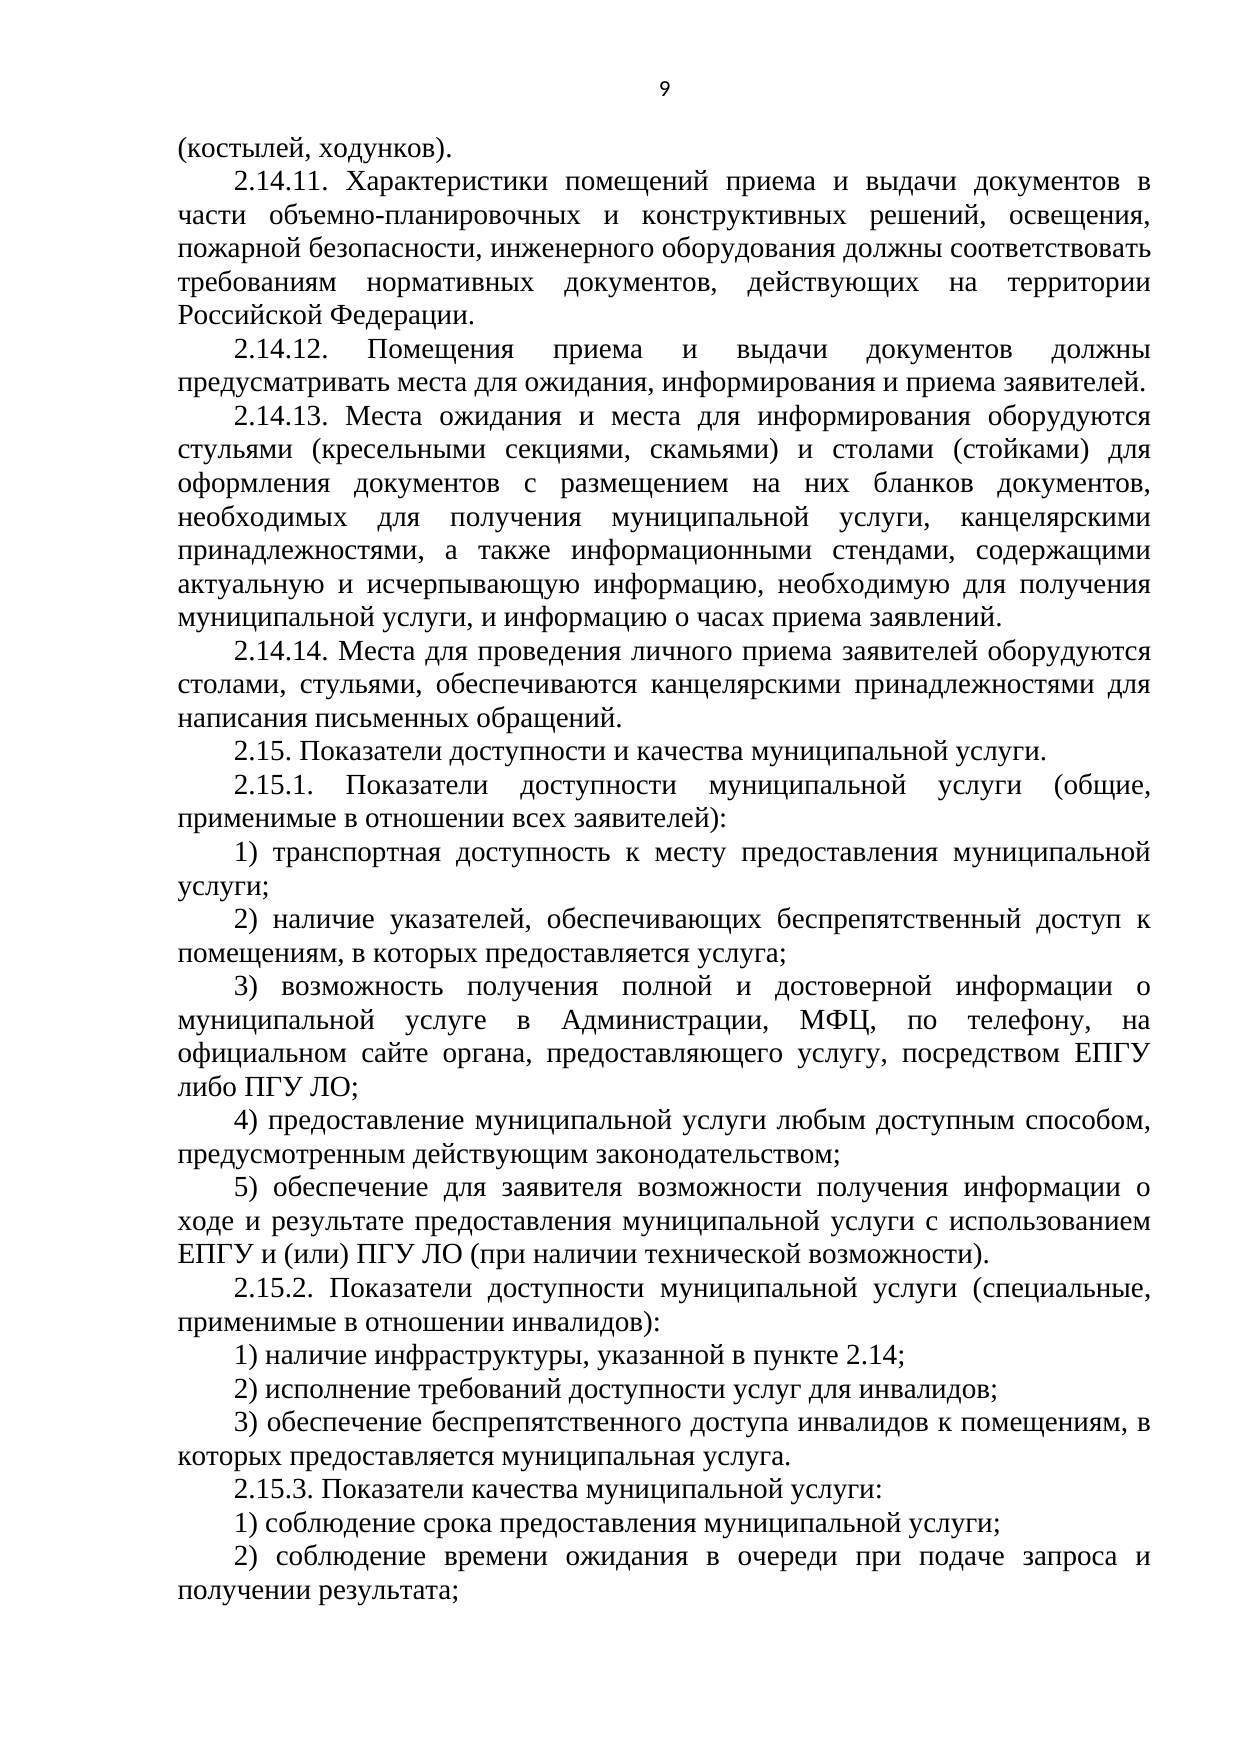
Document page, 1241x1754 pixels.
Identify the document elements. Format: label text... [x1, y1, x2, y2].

text 3) возможность получения полной и достоверной информации о муниципальной услуге в Администрации, МФЦ, по телефону, на официальном сайте органа, предоставляющего услугу, посредством ЕПГУ либо ПГУ ЛО; [177, 968, 1152, 1102]
text 5) обеспечение для заявителя возможности получения информации о ходе и результате предоставления муниципальной услуги с использованием ЕПГУ и (или) ПГУ ЛО (при наличии технической возможности). [177, 1169, 1152, 1270]
text 1) соблюдение срока предоставления муниципальной услуги; [177, 1505, 1152, 1538]
text 1) наличие инфраструктуры, указанной в пункте 2.14; [177, 1337, 1152, 1371]
text 2.14.13. Места ожидания и места для информирования оборудуются стульями (кресельными секциями, скамьями) и столами (стойками) для оформления документов с размещением на них бланков документов, необходимых для получения муниципальной услуги, канцелярскими принадлежностями, а также информационными стендами, содержащими актуальную и исчерпывающую информацию, необходимую для получения муниципальной услуги, и информацию о часах приема заявлений. [177, 398, 1152, 633]
text 2) соблюдение времени ожидания в очереди при подаче запроса и получении результата; [177, 1538, 1152, 1606]
text 2.14.12. Помещения приема и выдачи документов должны предусматривать места для ожидания, информирования и приема заявителей. [177, 331, 1152, 398]
text 2.15.1. Показатели доступности муниципальной услуги (общие, применимые в отношении всех заявителей): [177, 767, 1152, 834]
text 3) обеспечение беспрепятственного доступа инвалидов к помещениям, в которых предоставляется муниципальная услуга. [177, 1404, 1152, 1471]
text 1) транспортная доступность к месту предоставления муниципальной услуги; [177, 834, 1152, 901]
text 2.15. Показатели доступности и качества муниципальной услуги. [177, 733, 1152, 767]
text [177, 130, 1152, 163]
text 2.15.3. Показатели качества муниципальной услуги: [177, 1471, 1152, 1505]
text 4) предоставление муниципальной услуги любым доступным способом, предусмотренным действующим законодательством; [177, 1102, 1152, 1169]
text 2.14.11. Характеристики помещений приема и выдачи документов в части объемно-планировочных и конструктивных решений, освещения, пожарной безопасности, инженерного оборудования должны соответствовать требованиям нормативных документов, действующих на территории Российской Федерации. [177, 163, 1152, 331]
text 2.15.2. Показатели доступности муниципальной услуги (специальные, применимые в отношении инвалидов): [177, 1270, 1152, 1337]
text 2) исполнение требований доступности услуг для инвалидов; [177, 1371, 1152, 1404]
text 2) наличие указателей, обеспечивающих беспрепятственный доступ к помещениям, в которых предоставляется услуга; [177, 901, 1152, 968]
text 2.14.14. Места для проведения личного приема заявителей оборудуются столами, стульями, обеспечиваются канцелярскими принадлежностями для написания письменных обращений. [177, 633, 1152, 733]
